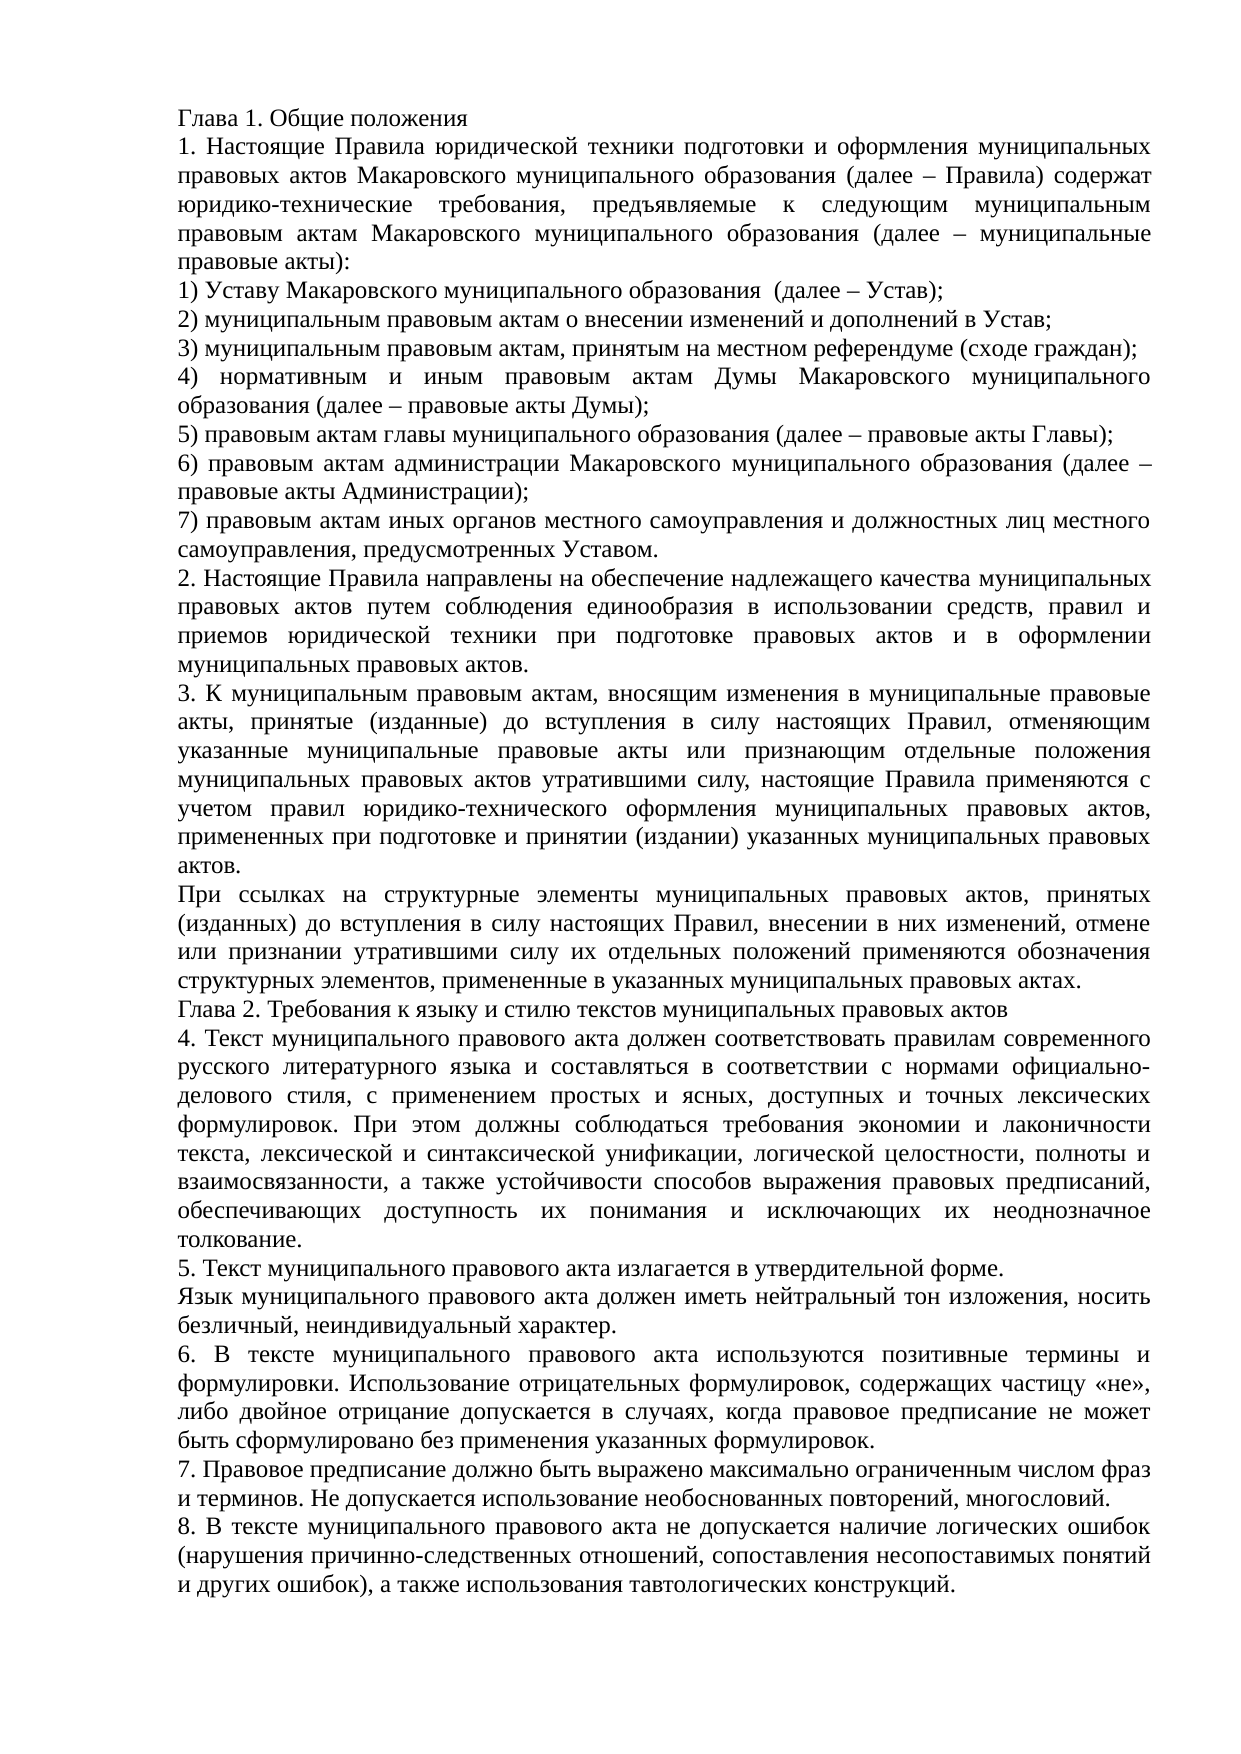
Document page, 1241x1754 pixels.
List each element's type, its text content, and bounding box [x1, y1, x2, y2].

text При ссылках на структурные элементы муниципальных правовых актов, принятых (изданных) до вступления в силу настоящих Правил, внесении в них изменений, отмене или признании утратившими силу их отдельных положений применяются обозначения структурных элементов, примененные в указанных муниципальных правовых актах. [177, 879, 1152, 994]
text Язык муниципального правового акта должен иметь нейтральный тон изложения, носить безличный, неиндивидуальный характер. [177, 1281, 1152, 1339]
text 7. Правовое предписание должно быть выражено максимально ограниченным числом фраз и терминов. Не допускается использование необоснованных повторений, многословий. [177, 1454, 1152, 1511]
text 6. В тексте муниципального правового акта используются позитивные термины и формулировки. Использование отрицательных формулировок, содержащих частицу «не», либо двойное отрицание допускается в случаях, когда правовое предписание не может быть сформулировано без применения указанных формулировок. [177, 1339, 1152, 1454]
text 2. Настоящие Правила направлены на обеспечение надлежащего качества муниципальных правовых актов путем соблюдения единообразия в использовании средств, правил и приемов юридической техники при подготовке правовых актов и в оформлении муниципальных правовых актов. [177, 563, 1152, 678]
text Глава 2. Требования к языку и стилю текстов муниципальных правовых актов [177, 994, 1152, 1023]
text 4) нормативным и иным правовым актам Думы Макаровского муниципального образования (далее – правовые акты Думы); [177, 361, 1152, 419]
text 7) правовым актам иных органов местного самоуправления и должностных лиц местного самоуправления, предусмотренных Уставом. [177, 505, 1152, 563]
text Глава 1. Общие положения [177, 103, 1152, 131]
text 1. Настоящие Правила юридической техники подготовки и оформления муниципальных правовых актов Макаровского муниципального образования (далее – Правила) содержат юридико-технические требования, предъявляемые к следующим муниципальным правовым актам Макаровского муниципального образования (далее – муниципальные правовые акты): [177, 131, 1152, 275]
text 6) правовым актам администрации Макаровского муниципального образования (далее – правовые акты Администрации); [177, 448, 1152, 505]
text 5) правовым актам главы муниципального образования (далее – правовые акты Главы); [177, 419, 1152, 448]
text 5. Текст муниципального правового акта излагается в утвердительной форме. [177, 1253, 1152, 1281]
text 3. К муниципальным правовым актам, вносящим изменения в муниципальные правовые акты, принятые (изданные) до вступления в силу настоящих Правил, отменяющим указанные муниципальные правовые акты или признающим отдельные положения муниципальных правовых актов утратившими силу, настоящие Правила применяются с учетом правил юридико-технического оформления муниципальных правовых актов, примененных при подготовке и принятии (издании) указанных муниципальных правовых актов. [177, 678, 1152, 879]
text 1) Уставу Макаровского муниципального образования (далее – Устав); [177, 275, 1152, 304]
text 3) муниципальным правовым актам, принятым на местном референдуме (сходе граждан); [177, 333, 1152, 361]
text 8. В тексте муниципального правового акта не допускается наличие логических ошибок (нарушения причинно-следственных отношений, сопоставления несопоставимых понятий и других ошибок), а также использования тавтологических конструкций. [177, 1511, 1152, 1598]
text 4. Текст муниципального правового акта должен соответствовать правилам современного русского литературного языка и составляться в соответствии с нормами официально-делового стиля, с применением простых и ясных, доступных и точных лексических формулировок. При этом должны соблюдаться требования экономии и лаконичности текста, лексической и синтаксической унификации, логической целостности, полноты и взаимосвязанности, а также устойчивости способов выражения правовых предписаний, обеспечивающих доступность их понимания и исключающих их неоднозначное толкование. [177, 1023, 1152, 1253]
text 2) муниципальным правовым актам о внесении изменений и дополнений в Устав; [177, 304, 1152, 333]
